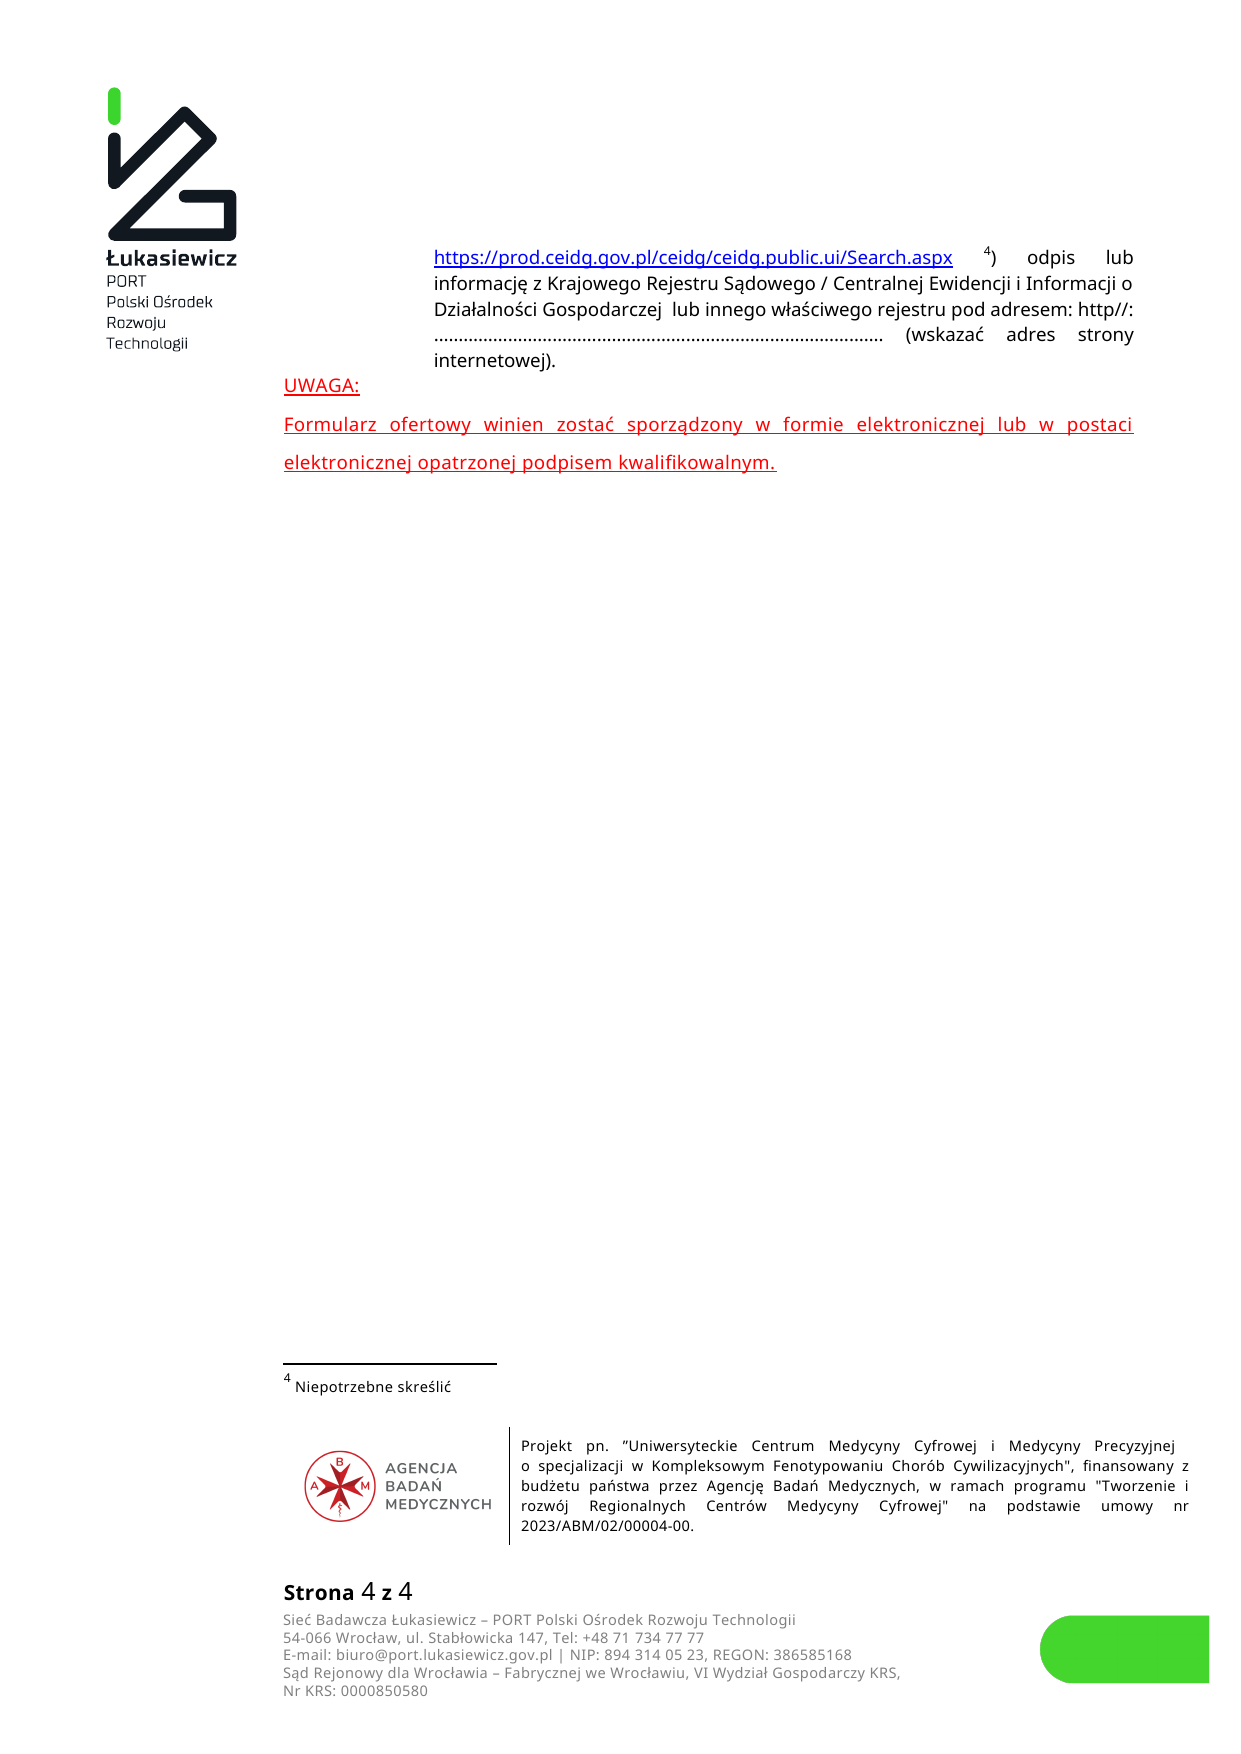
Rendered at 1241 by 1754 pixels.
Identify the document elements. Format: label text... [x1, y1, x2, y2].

text Formularz ofertowy winien zostać sporządzony w formie elektronicznej lub w postaci elektronicznej opatrzonej podpisem kwalifikowalnym. [283, 411, 1134, 433]
text UWAGA: [283, 373, 1134, 398]
picture [294, 1430, 499, 1542]
picture [1036, 1611, 1239, 1752]
list Wskazuję, że Zamawiający może uzyskać za pomocą bezpłatnych i ogólnodostępnych baz danych, (https://ekrs.ms.gov.pl/ lub https://prod.ceidg.gov.pl/ceidg/ceidg.public.ui/Search.aspx ) odpis lub informację z Krajowego Rejestru Sądowego / Centralnej Ewidencji i Informacji o Działalności Gospodarczej lub innego właściwego rejestru pod adresem: http//: ……………………………………………………..……………….………. (wskazać adres strony internetowej). [358, 242, 1134, 373]
text Formularz ofertowy winien zostać sporządzony w formie elektronicznej lub w postaci elektronicznej opatrzonej podpisem kwalifikowalnym. [283, 434, 1134, 475]
